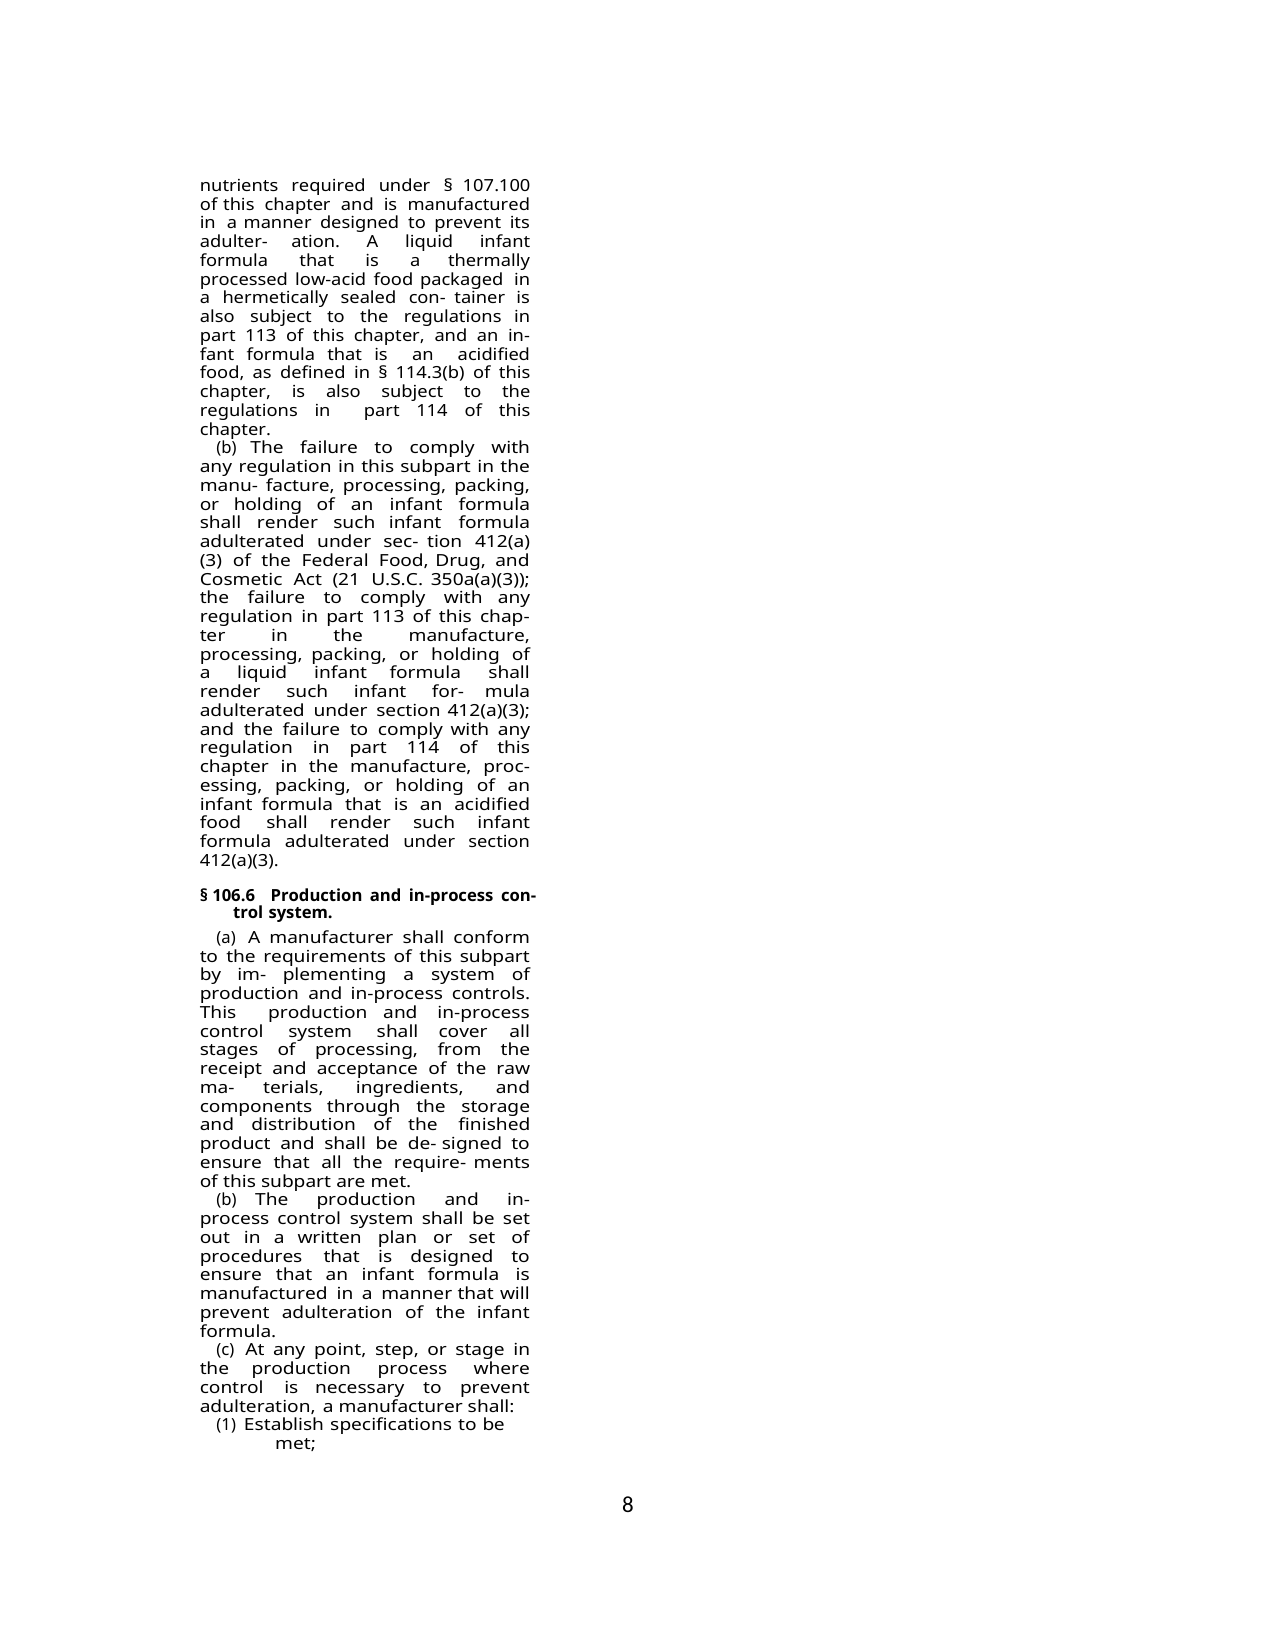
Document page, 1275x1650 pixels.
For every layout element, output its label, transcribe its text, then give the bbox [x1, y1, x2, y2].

text nutrients required under § 107.100 of this chapter and is manufactured in a manner designed to prevent its adulter- ation. A liquid infant formula that is a thermally processed low-acid food packaged in a hermetically sealed con- tainer is also subject to the regulations in part 113 of this chapter, and an in- fant formula that is an acidified food, as defined in § 114.3(b) of this chapter, is also subject to the regulations in part 114 of this chapter. [199, 176, 530, 439]
list A manufacturer shall conform to the requirements of this subpart by im- plementing a system of production and in-process controls. This production and in-process control system shall cover all stages of processing, from the receipt and acceptance of the raw ma- terials, ingredients, and components through the storage and distribution of the finished product and shall be de- signed to ensure that all the require- ments of this subpart are met. [199, 928, 530, 1191]
list Establish specifications to be met; [216, 1416, 544, 1453]
subtitle § 106.6 Production and in-process con- trol system. [199, 888, 559, 922]
list At any point, step, or stage in the production process where control is necessary to prevent adulteration, a manufacturer shall: [199, 1341, 530, 1416]
list The failure to comply with any regulation in this subpart in the manu- facture, processing, packing, or holding of an infant formula shall render such infant formula adulterated under sec- tion 412(a)(3) of the Federal Food, Drug, and Cosmetic Act (21 U.S.C. 350a(a)(3)); the failure to comply with any regulation in part 113 of this chap- ter in the manufacture, processing, packing, or holding of a liquid infant formula shall render such infant for- mula adulterated under section 412(a)(3); and the failure to comply with any regulation in part 114 of this chapter in the manufacture, proc- essing, packing, or holding of an infant formula that is an acidified food shall render such infant formula adulterated under section 412(a)(3). [199, 439, 530, 870]
list The production and in-process control system shall be set out in a written plan or set of procedures that is designed to ensure that an infant formula is manufactured in a manner that will prevent adulteration of the infant formula. [199, 1191, 530, 1341]
